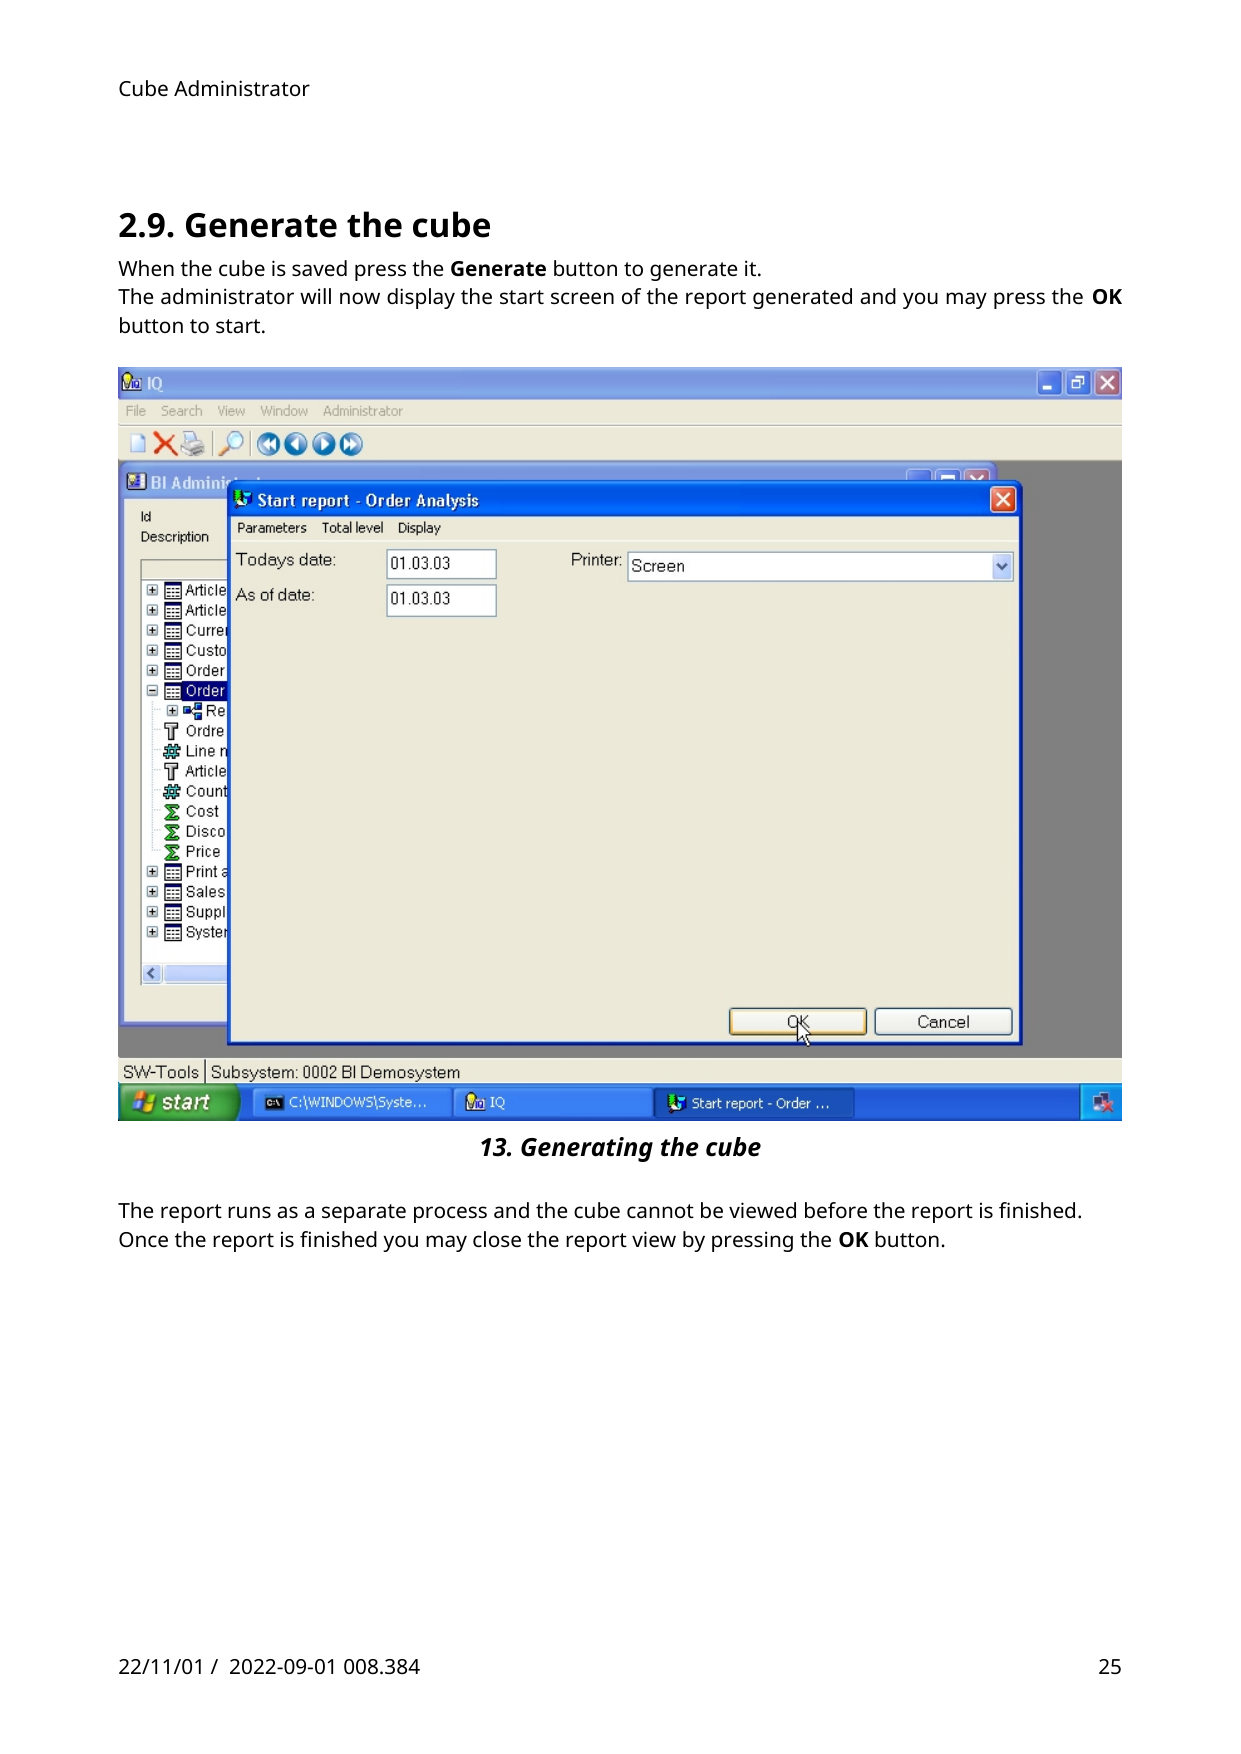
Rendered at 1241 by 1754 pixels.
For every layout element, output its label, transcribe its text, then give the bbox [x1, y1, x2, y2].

picture [118, 367, 1122, 1121]
text Once the report is finished you may close the report view by pressing the OK button. [118, 1225, 1122, 1253]
text The administrator will now display the start screen of the report generated and you may press the OK button to start. [118, 282, 1122, 339]
subtitle 13. Generating the cube [118, 1129, 1122, 1163]
text The report runs as a separate process and the cube cannot be viewed before the report is finished. [118, 1197, 1122, 1225]
subtitle 2.9. Generate the cube [118, 202, 1122, 248]
text When the cube is saved press the Generate button to generate it. [118, 254, 1122, 282]
